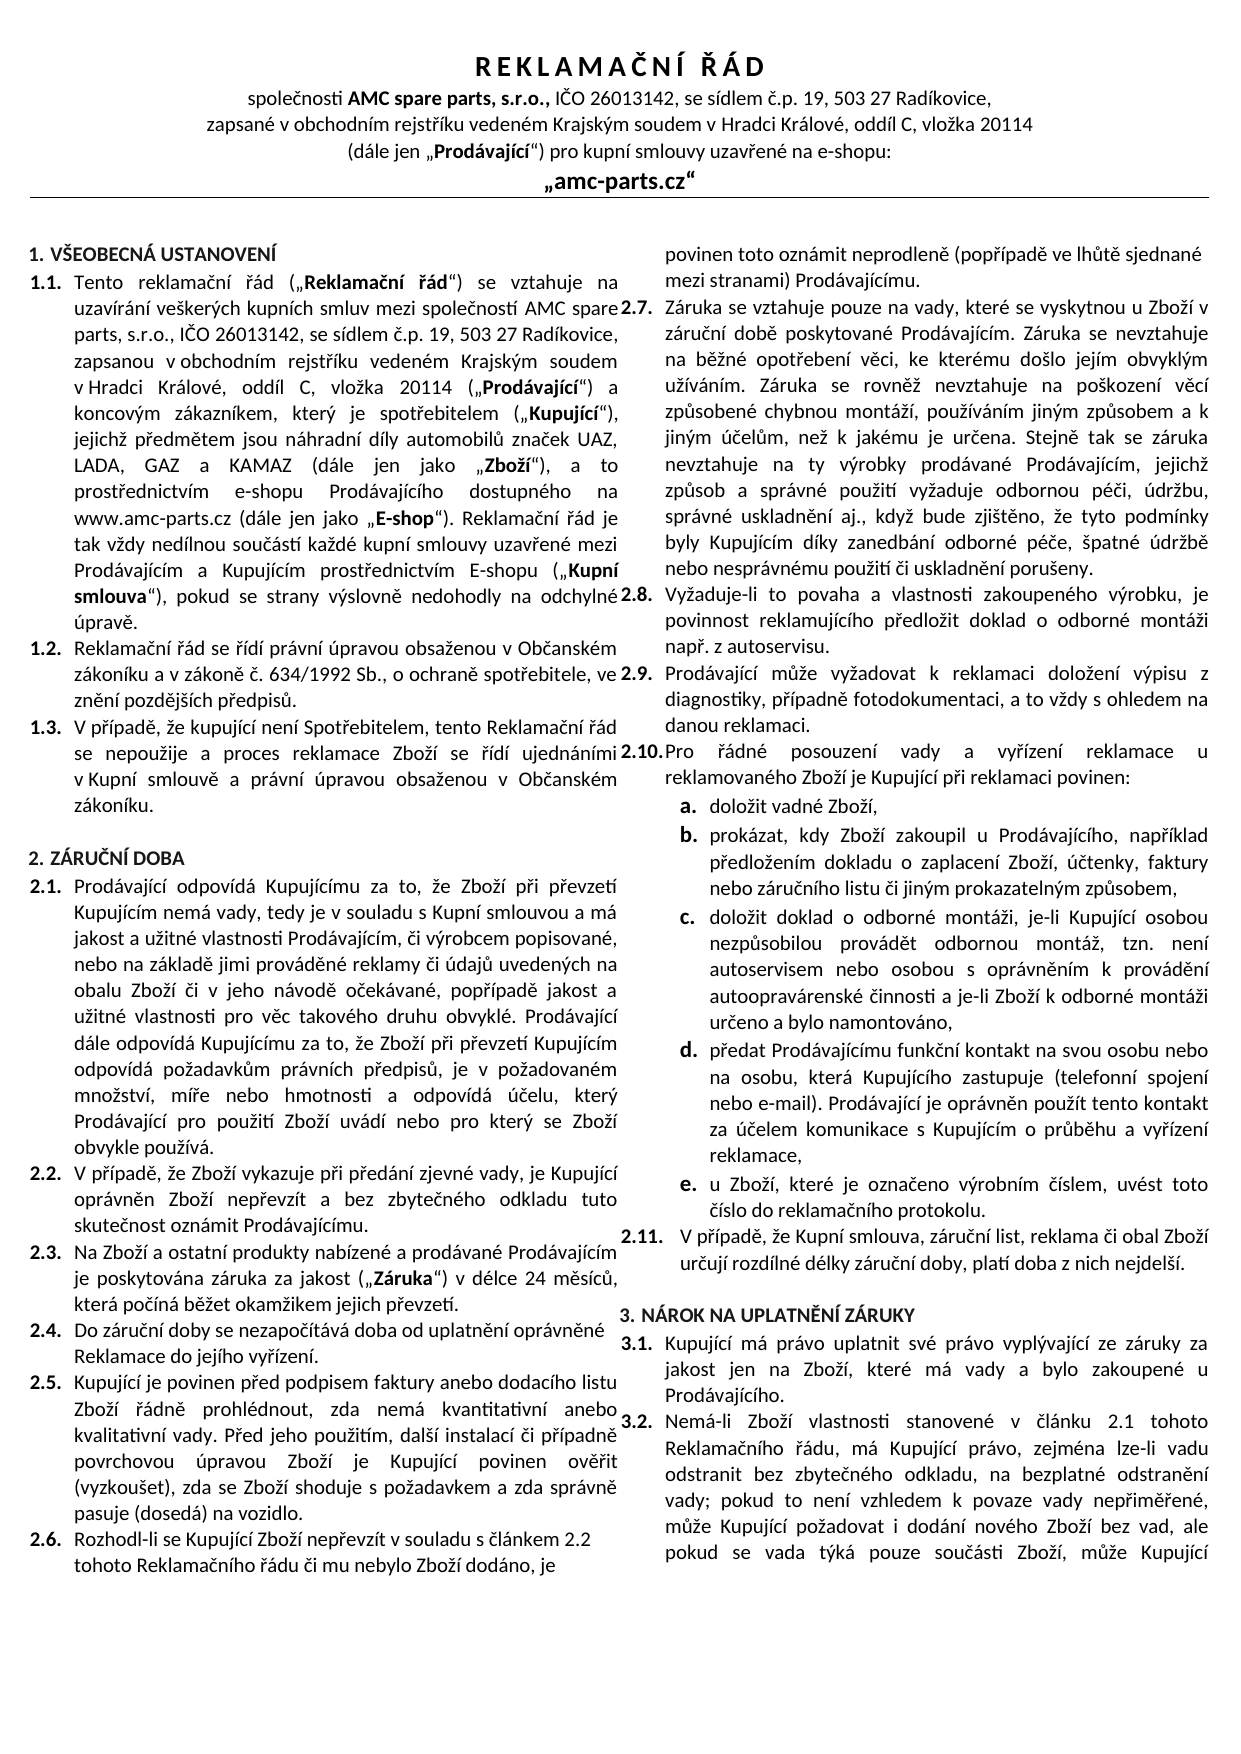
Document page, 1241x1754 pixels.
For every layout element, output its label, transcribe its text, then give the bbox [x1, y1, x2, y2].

list doložit vadné Zboží, [679, 791, 1209, 819]
list u Zboží, které je označeno výrobním číslem, uvést toto číslo do reklamačního protokolu. [679, 1169, 1209, 1223]
list Rozhodl-li se Kupující Zboží nepřevzít v souladu s článkem 2.2 tohoto Reklamačního řádu či mu nebylo Zboží dodáno, je povinen toto oznámit neprodleně (popřípadě ve lhůtě sjednané mezi stranami) Prodávajícímu. [29, 1526, 619, 1578]
list doložit doklad o odborné montáži, je-li Kupující osobou nezpůsobilou provádět odbornou montáž, tzn. není autoservisem nebo osobou s oprávněním k provádění autoopravárenské činnosti a je-li Zboží k odborné montáži určeno a bylo namontováno, [679, 902, 1209, 1034]
list předat Prodávajícímu funkční kontakt na svou osobu nebo na osobu, která Kupujícího zastupuje (telefonní spojení nebo e-mail). Prodávající je oprávněn použít tento kontakt za účelem komunikace s Kupujícím o průběhu a vyřízení reklamace, [679, 1036, 1209, 1168]
list Na Zboží a ostatní produkty nabízené a prodávané Prodávajícím je poskytována záruka za jakost („Záruka“) v délce 24 měsíců, která počíná běžet okamžikem jejich převzetí. [29, 1239, 618, 1317]
list Do záruční doby se nezapočítává doba od uplatnění oprávněné Reklamace do jejího vyřízení. [29, 1317, 619, 1369]
subtitle 1. VŠEOBECNÁ USTANOVENÍ [28, 242, 618, 267]
list Záruka se vztahuje pouze na vady, které se vyskytnou u Zboží v záruční době poskytované Prodávajícím. Záruka se nevztahuje na běžné opotřebení věci, ke kterému došlo jejím obvyklým užíváním. Záruka se rovněž nevztahuje na poškození věcí způsobené chybnou montáží, používáním jiným způsobem a k jiným účelům, než k jakému je určena. Stejně tak se záruka nevztahuje na ty výrobky prodávané Prodávajícím, jejichž způsob a správné použití vyžaduje odbornou péči, údržbu, správné uskladnění aj., když bude zjištěno, že tyto podmínky byly Kupujícím díky zanedbání odborné péče, špatné údržbě nebo nesprávnému použití či uskladnění porušeny. [621, 294, 1209, 581]
subtitle 3. NÁROK NA UPLATNĚNÍ ZÁRUKY [620, 1302, 1209, 1328]
list Prodávající může vyžadovat k reklamaci doložení výpisu z diagnostiky, případně fotodokumentaci, a to vždy s ohledem na danou reklamaci. [621, 660, 1209, 738]
list V případě, že Kupní smlouva, záruční list, reklama či obal Zboží určují rozdílné délky záruční doby, platí doba z nich nejdelší. [621, 1223, 1209, 1275]
list prokázat, kdy Zboží zakoupil u Prodávajícího, například předložením dokladu o zaplacení Zboží, účtenky, faktury nebo záručního listu či jiným prokazatelným způsobem, [679, 820, 1209, 901]
list V případě, že Zboží vykazuje při předání zjevné vady, je Kupující oprávněn Zboží nepřevzít a bez zbytečného odkladu tuto skutečnost oznámit Prodávajícímu. [29, 1160, 618, 1238]
list Kupující má právo uplatnit své právo vyplývající ze záruky za jakost jen na Zboží, které má vady a bylo zakoupené u Prodávajícího. [621, 1330, 1209, 1408]
list Tento reklamační řád („Reklamační řád“) se vztahuje na uzavírání veškerých kupních smluv mezi společností AMC spare parts, s.r.o., IČO 26013142, se sídlem č.p. 19, 503 27 Radíkovice, zapsanou v obchodním rejstříku vedeném Krajským soudem v Hradci Králové, oddíl C, vložka 20114 („Prodávající“) a koncovým zákazníkem, který je spotřebitelem („Kupující“), jejichž předmětem jsou náhradní díly automobilů značek UAZ, LADA, GAZ a KAMAZ (dále jen jako „Zboží“), a to prostřednictvím e-shopu Prodávajícího dostupného na www.amc-parts.cz (dále jen jako „E-shop“). Reklamační řád je tak vždy nedílnou součástí každé kupní smlouvy uzavřené mezi Prodávajícím a Kupujícím prostřednictvím E-shopu („Kupní smlouva“), pokud se strany výslovně nedohodly na odchylné úpravě. [29, 269, 618, 635]
list Pro řádné posouzení vady a vyřízení reklamace u reklamovaného Zboží je Kupující při reklamaci povinen: [621, 738, 1209, 790]
list Prodávající odpovídá Kupujícímu za to, že Zboží při převzetí Kupujícím nemá vady, tedy je v souladu s Kupní smlouvou a má jakost a užitné vlastnosti Prodávajícím, či výrobcem popisované, nebo na základě jimi prováděné reklamy či údajů uvedených na obalu Zboží či v jeho návodě očekávané, popřípadě jakost a užitné vlastnosti pro věc takového druhu obvyklé. Prodávající dále odpovídá Kupujícímu za to, že Zboží při převzetí Kupujícím odpovídá požadavkům právních předpisů, je v požadovaném množství, míře nebo hmotnosti a odpovídá účelu, který Prodávající pro použití Zboží uvádí nebo pro který se Zboží obvykle používá. [29, 873, 618, 1160]
list Kupující je povinen před podpisem faktury anebo dodacího listu Zboží řádně prohlédnout, zda nemá kvantitativní anebo kvalitativní vady. Před jeho použitím, další instalací či případně povrchovou úpravou Zboží je Kupující povinen ověřit (vyzkoušet), zda se Zboží shoduje s požadavkem a zda správně pasuje (dosedá) na vozidlo. [29, 1369, 618, 1526]
list V případě, že kupující není Spotřebitelem, tento Reklamační řád se nepoužije a proces reklamace Zboží se řídí ujednáními v Kupní smlouvě a právní úpravou obsaženou v Občanském zákoníku. [29, 714, 618, 818]
subtitle 2. ZÁRUČNÍ DOBA [28, 845, 618, 870]
list Rozhodl-li se Kupující Zboží nepřevzít v souladu s článkem 2.2 tohoto Reklamačního řádu či mu nebylo Zboží dodáno, je povinen toto oznámit neprodleně (popřípadě ve lhůtě sjednané mezi stranami) Prodávajícímu. [621, 242, 1211, 293]
list Reklamační řád se řídí právní úpravou obsaženou v Občanském zákoníku a v zákoně č. 634/1992 Sb., o ochraně spotřebitele, ve znění pozdějších předpisů. [29, 635, 618, 713]
list Vyžaduje-li to povaha a vlastnosti zakoupeného výrobku, je povinnost reklamujícího předložit doklad o odborné montáži např. z autoservisu. [621, 581, 1209, 659]
